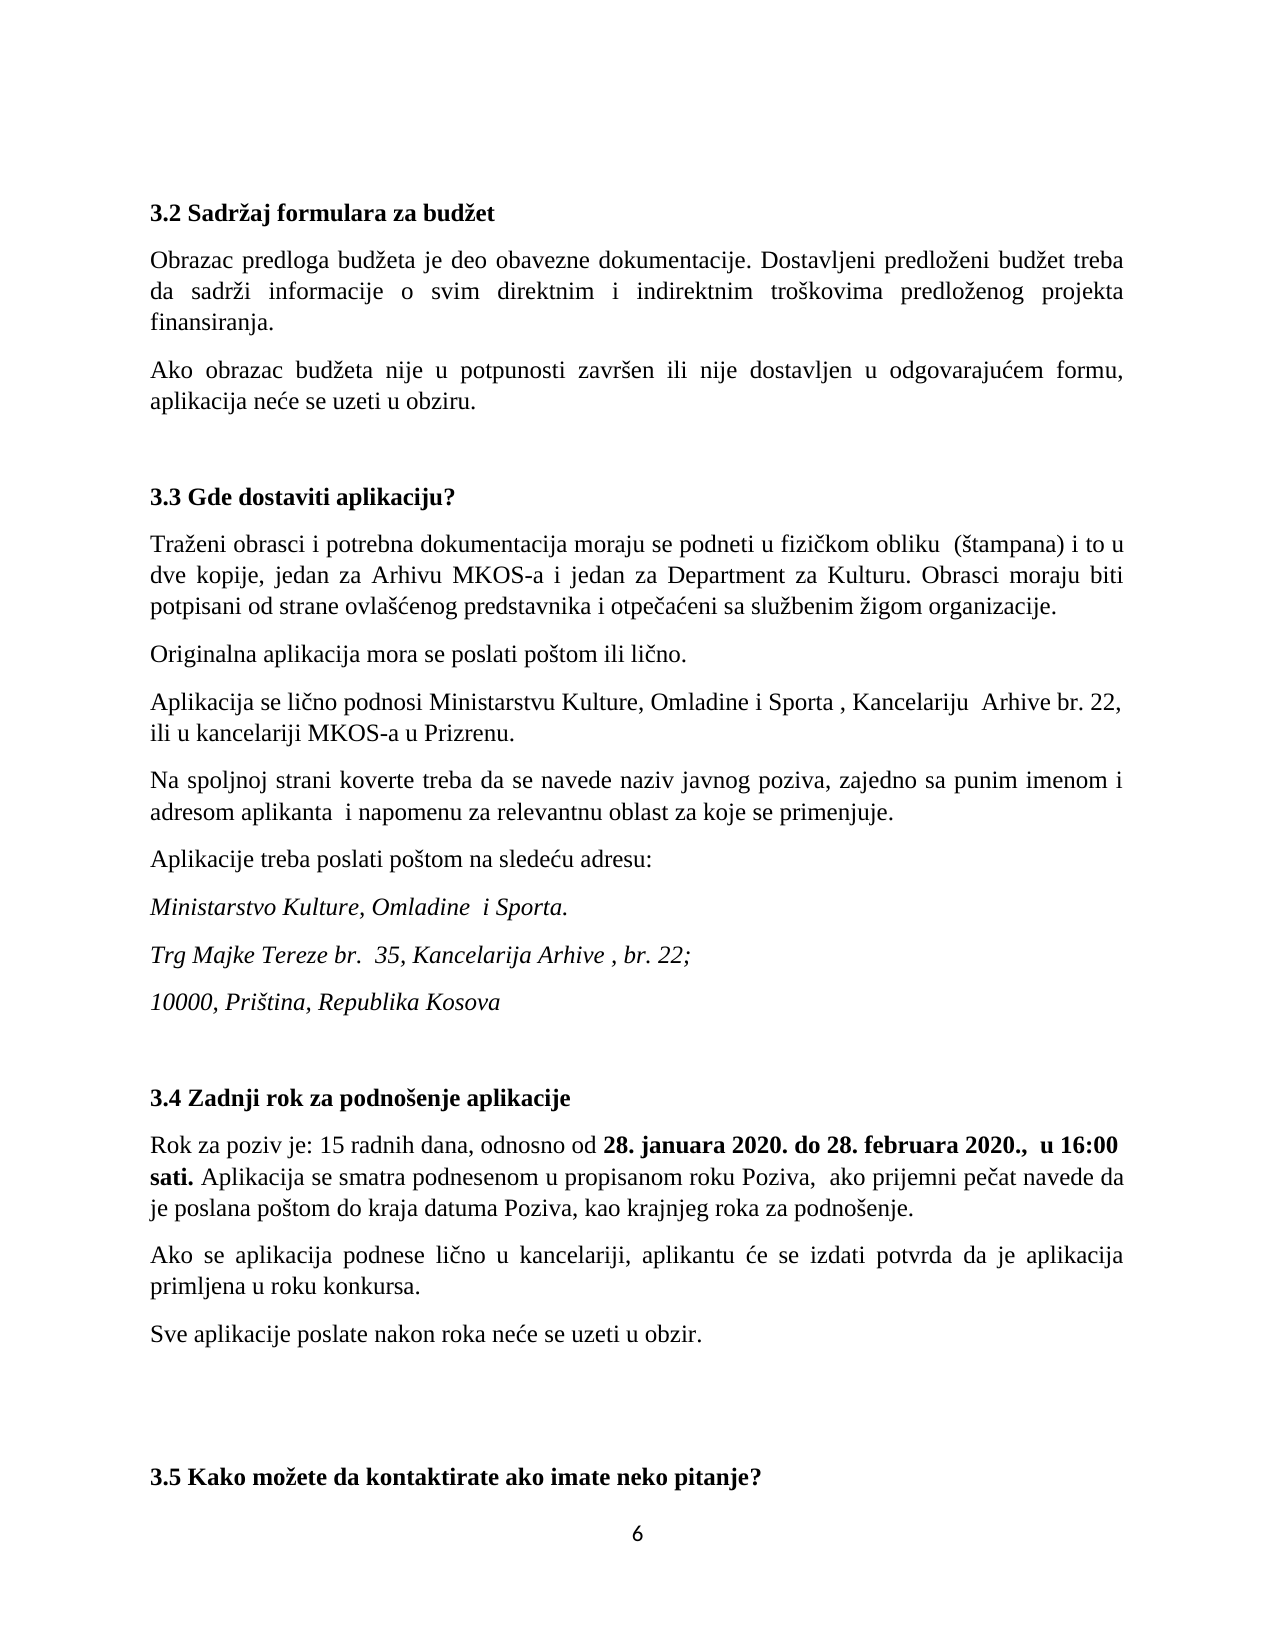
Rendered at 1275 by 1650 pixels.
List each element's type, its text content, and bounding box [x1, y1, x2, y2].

text 3.5 Kako možete da kontaktirate ako imate neko pitanje? [150, 1462, 1125, 1491]
text 3.3 Gde dostaviti aplikaciju? [150, 482, 1125, 510]
text 3.4 Zadnji rok za podnošenje aplikacije [150, 1083, 1125, 1112]
text 10000, Priština, Republika Kosova [150, 987, 1125, 1016]
text Sve aplikacije poslate nakon roka neće se uzeti u obzir. [150, 1319, 1125, 1348]
text Rok za poziv je: 15 radnih dana, odnosno od 28. januara 2020. do 28. februara 2020., u 16:00 ​​sati. Aplikacija se smatra podnesenom u propisanom roku Poziva, ako prijemni pečat navede da je poslana poštom do kraja datuma Poziva, kao krajnjeg roka za podnošenje. [150, 1131, 1125, 1221]
text Obrazac predloga budžeta je deo obavezne dokumentacije. Dostavljeni predloženi budžet treba da sadrži informacije o svim direktnim i indirektnim troškovima predloženog projekta finansiranja. [150, 245, 1125, 336]
text Ako obrazac budžeta nije u potpunosti završen ili nije dostavljen u odgovarajućem formu, aplikacija neće se uzeti u obziru. [150, 355, 1125, 415]
text Traženi obrasci i potrebna dokumentacija moraju se podneti u fizičkom obliku (štampana) i to u dve kopije, jedan za Arhivu MKOS-a i jedan za Department za Kulturu. Obrasci moraju biti potpisani od strane ovlašćenog predstavnika i otpečaćeni sa službenim žigom organizacije. [150, 529, 1125, 620]
text Na spoljnoj strani koverte treba da se navede naziv javnog poziva, zajedno sa punim imenom i adresom aplikanta i napomenu za relevantnu oblast za koje se primenjuje. [150, 766, 1125, 825]
text 3.2 Sadržaj formulara za budžet [150, 198, 1125, 226]
text Ministarstvo Kulture, Omladine i Sporta. [150, 892, 1125, 921]
text Originalna aplikacija mora se poslati poštom ili lično. [150, 639, 1125, 668]
text Ako se aplikacija podnese lično u kancelariji, aplikantu će se izdati potvrda da je aplikacija primljena u roku konkursa. [150, 1240, 1125, 1300]
text Aplikacija se lično podnosi Ministarstvu Kulture, Omladine i Sporta , Kancelariju Arhive br. 22, ili u kancelariji MKOS-a u Prizrenu. [150, 687, 1125, 747]
text Aplikacije treba poslati poštom na sledeću adresu: [150, 844, 1125, 873]
text Trg Majke Tereze br. 35, Kancelarija Arhive , br. 22; [150, 940, 1125, 968]
